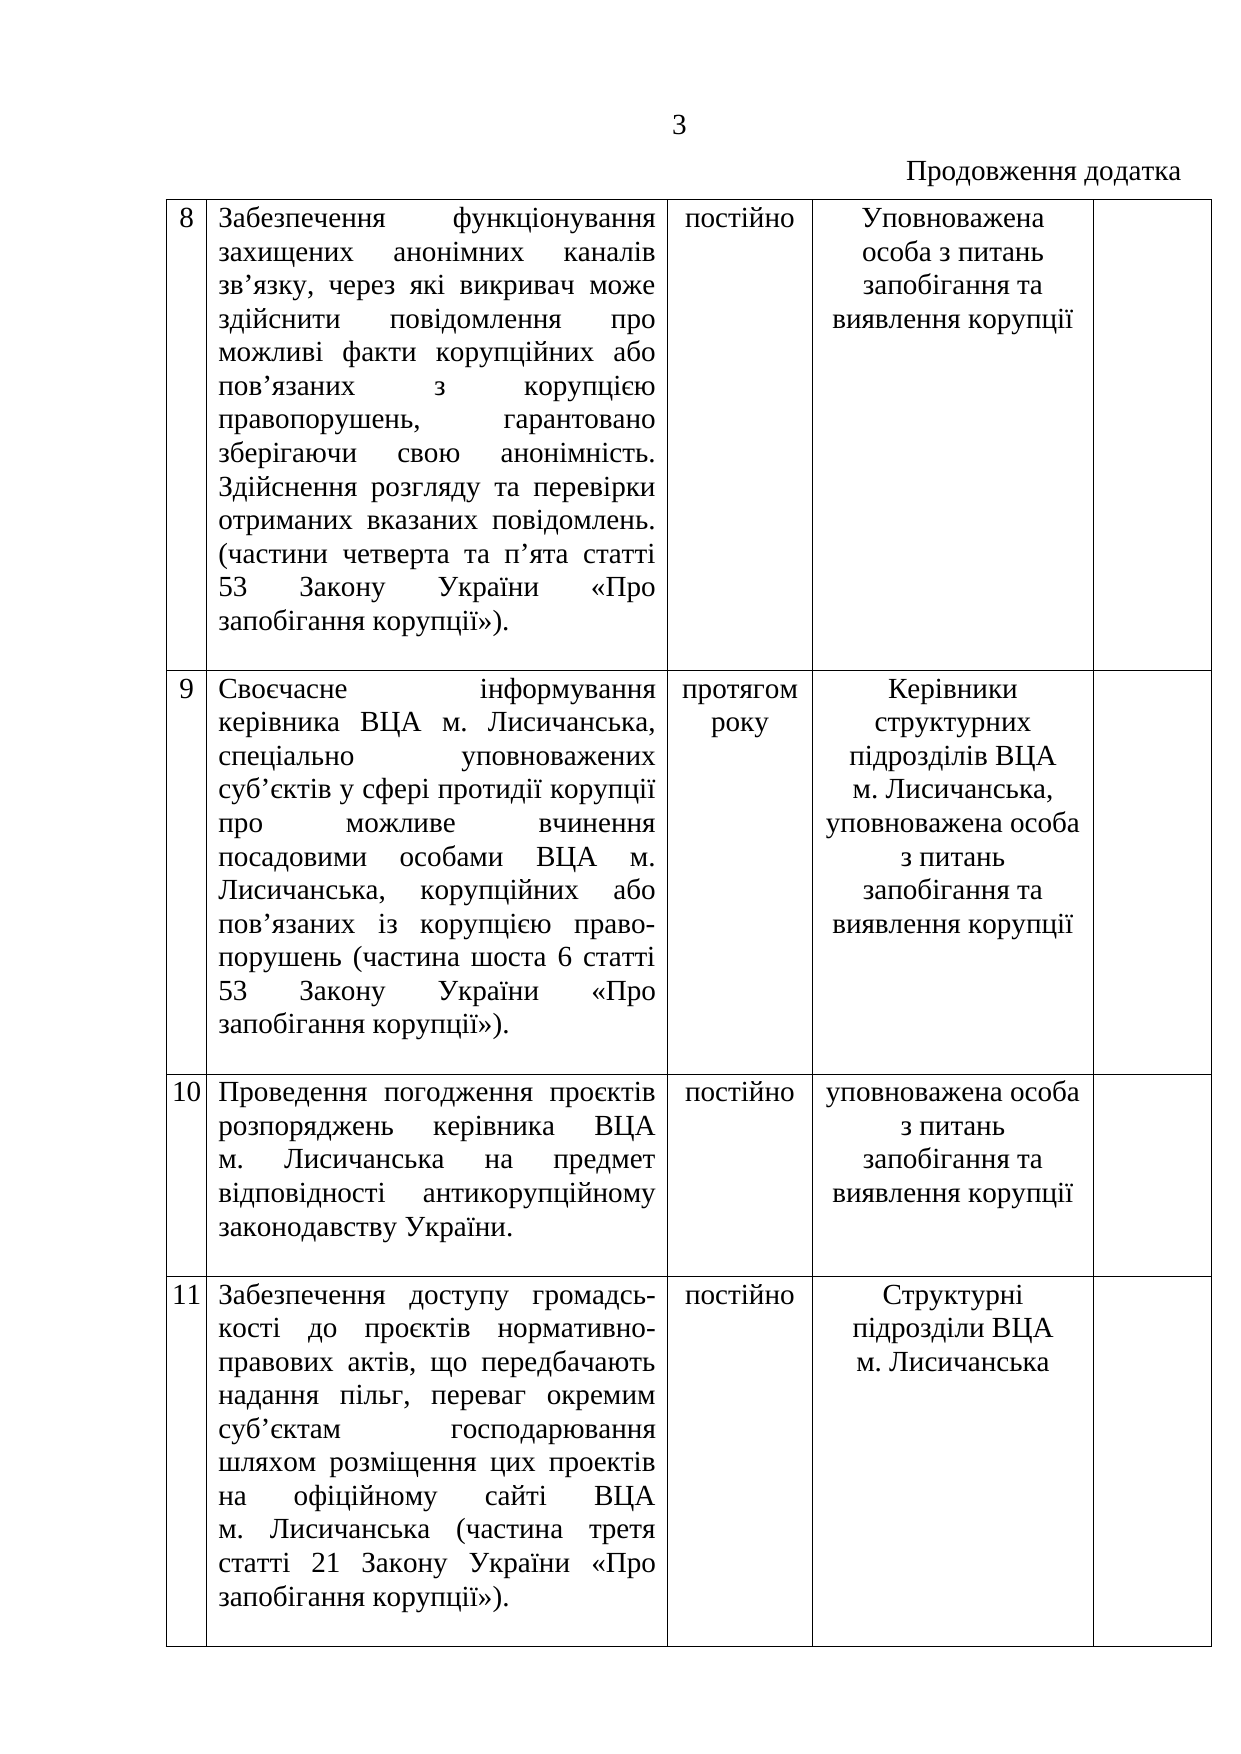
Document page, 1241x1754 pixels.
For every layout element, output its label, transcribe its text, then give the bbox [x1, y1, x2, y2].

table_cell Структурні підрозділи ВЦА м. Лисичанська [813, 1277, 1093, 1646]
table_header постійно [668, 200, 812, 670]
table_header Забезпечення функціонування захищених анонімних каналів зв’язку, через які викривач може здійснити повідомлення про можливі факти корупційних або пов’язаних з корупцією правопорушень, гарантовано зберігаючи свою анонімність. Здійснення розгляду та перевірки отриманих вказаних повідомлень. (частини четверта та п’ята статті 53 Закону України «Про запобігання корупції»). [207, 200, 667, 670]
table_header Уповноважена особа з питань запобігання та виявлення корупції [813, 200, 1093, 670]
table_cell [1094, 671, 1211, 1073]
text 3 [177, 107, 1181, 141]
table_cell Керівники структурних підрозділів ВЦА м. Лисичанська, уповноважена особа з питань запобігання та виявлення корупції [813, 671, 1093, 1073]
table_cell уповноважена особа з питань запобігання та виявлення корупції [813, 1075, 1093, 1276]
table_header [1094, 200, 1211, 670]
table_cell [1094, 1075, 1211, 1276]
table_cell [1094, 1277, 1211, 1646]
table_cell 11 [167, 1277, 206, 1646]
table_cell Забезпечення доступу громадсь-кості до проєктів нормативно-правових актів, що передбачають надання пільг, переваг окремим суб’єктам господарювання шляхом розміщення цих проектів на офіційному сайті ВЦА м. Лисичанська (частина третя статті 21 Закону України «Про запобігання корупції»). [207, 1277, 667, 1646]
table_cell Своєчасне інформування керівника ВЦА м. Лисичанська, спеціально уповноважених суб’єктів у сфері протидії корупції про можливе вчинення посадовими особами ВЦА м. Лисичанська, корупційних або пов’язаних із корупцією право-порушень (частина шоста 6 статті 53 Закону України «Про запобігання корупції»). [207, 671, 667, 1073]
table_cell Проведення погодження проєктів розпоряджень керівника ВЦА м. Лисичанська на предмет відповідності антикорупційному законодавству України. [207, 1075, 667, 1276]
table_header 8 [167, 200, 206, 670]
table_cell протягом року [668, 671, 812, 1073]
table_cell постійно [668, 1075, 812, 1276]
table_cell 9 [167, 671, 206, 1073]
table_cell постійно [668, 1277, 812, 1646]
table_cell 10 [167, 1075, 206, 1276]
text Продовження додатка [177, 153, 1181, 187]
